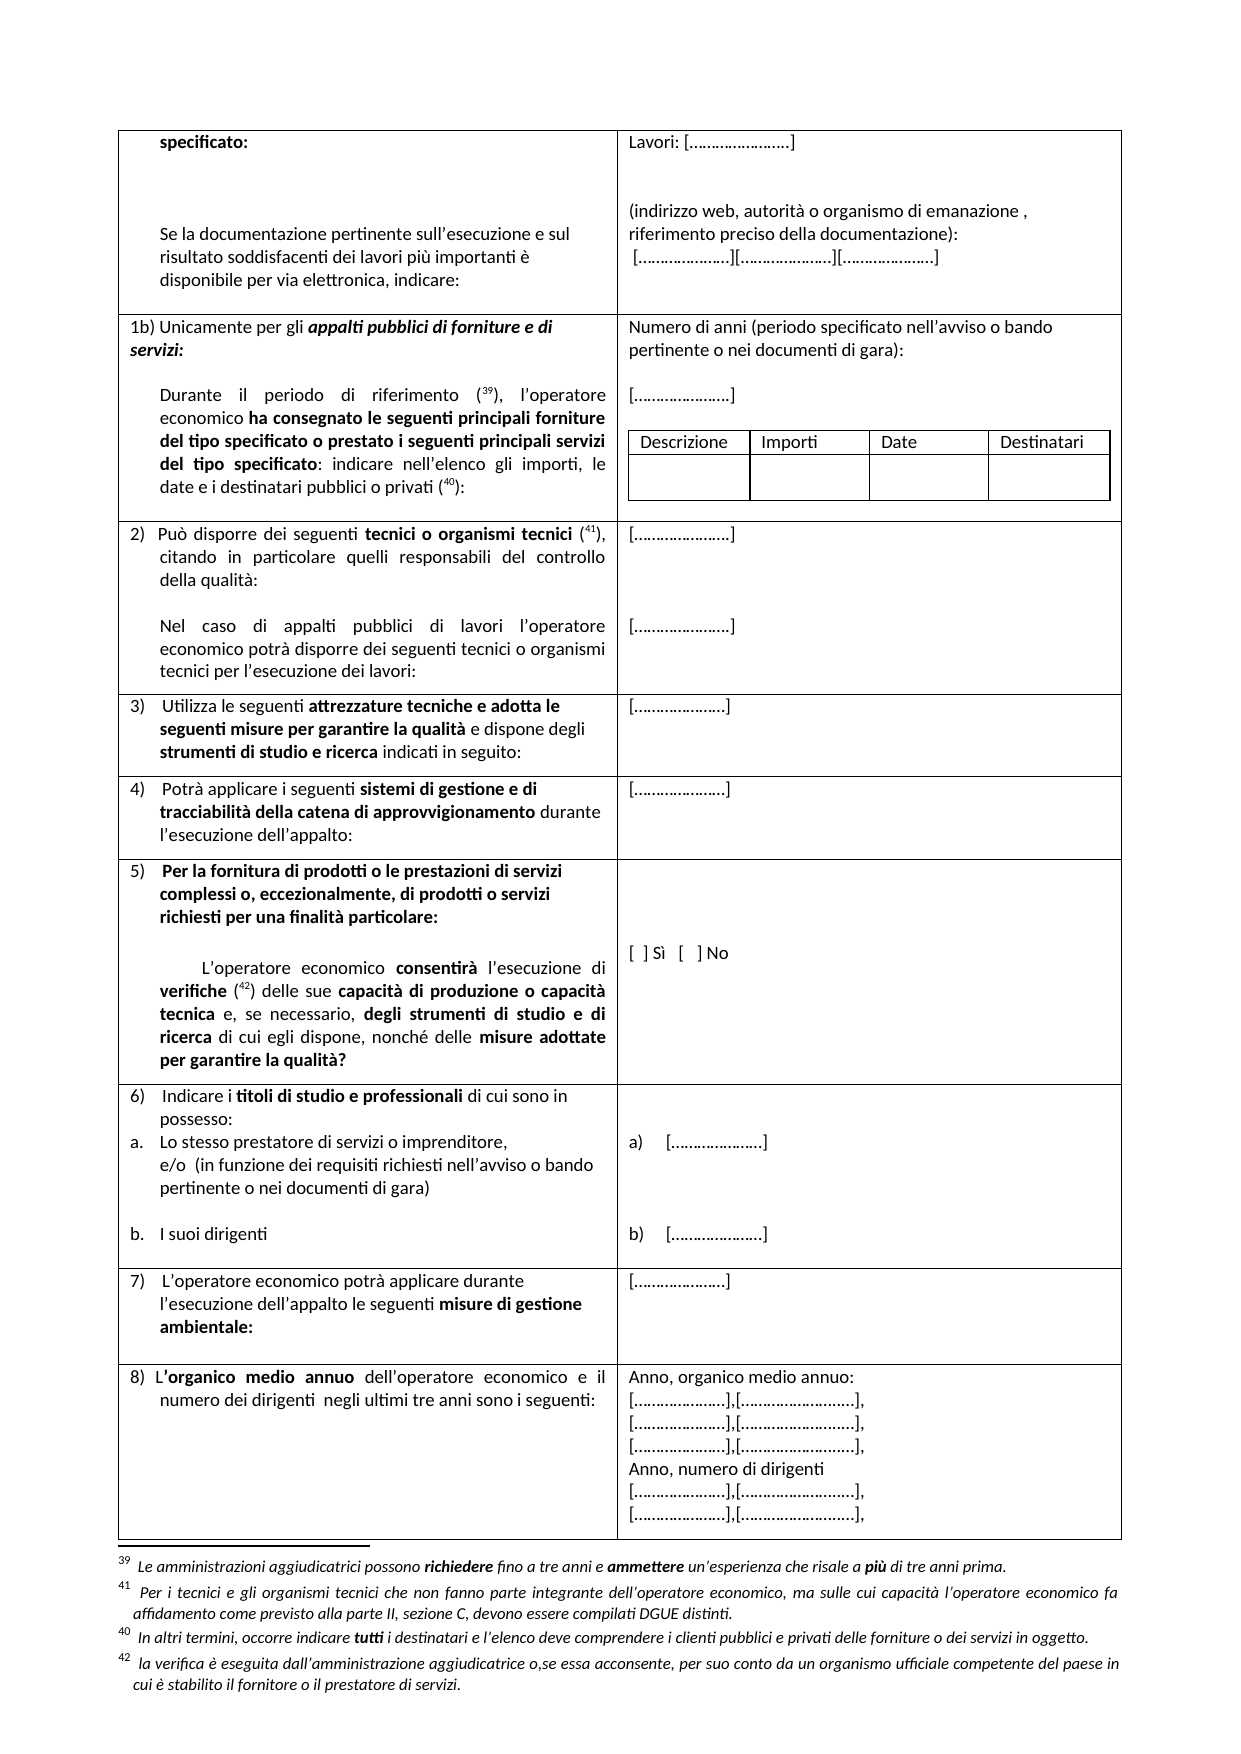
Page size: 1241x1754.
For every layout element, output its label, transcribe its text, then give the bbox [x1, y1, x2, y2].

table_cell […………………] […………………] [618, 1085, 1121, 1268]
table_cell 5) Per la fornitura di prodotti o le prestazioni di servizi complessi o, eccezionalmente, di prodotti o servizi richiesti per una finalità particolare: L’operatore economico consentirà l’esecuzione di verifiche () delle sue capacità di produzione o capacità tecnica e, se necessario, degli strumenti di studio e di ricerca di cui egli dispone, nonché delle misure adottate per garantire la qualità? [119, 860, 617, 1084]
table_cell 7) L’operatore economico potrà applicare durante l’esecuzione dell’appalto le seguenti misure di gestione ambientale: [119, 1269, 617, 1364]
table_cell [ ] Sì [ ] No [618, 860, 1121, 1084]
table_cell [618, 131, 1121, 314]
table_cell […………………] [618, 695, 1121, 776]
table_cell […………………] [618, 1269, 1121, 1364]
table_cell 2) Può disporre dei seguenti tecnici o organismi tecnici (), citando in particolare quelli responsabili del controllo della qualità: Nel caso di appalti pubblici di lavori l’operatore economico potrà disporre dei seguenti tecnici o organismi tecnici per l’esecuzione dei lavori: [119, 522, 617, 693]
table_cell 3) Utilizza le seguenti attrezzature tecniche e adotta le seguenti misure per garantire la qualità e dispone degli strumenti di studio e ricerca indicati in seguito: [119, 695, 617, 776]
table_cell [119, 1365, 617, 1538]
table_cell 1b) Unicamente per gli appalti pubblici di forniture e di servizi: Durante il periodo di riferimento (), l’operatore economico ha consegnato le seguenti principali forniture del tipo specificato o prestato i seguenti principali servizi del tipo specificato: indicare nell’elenco gli importi, le date e i destinatari pubblici o privati (): [119, 315, 617, 521]
table_cell [………………….] [………………….] [618, 522, 1121, 693]
table_cell 6) Indicare i titoli di studio e professionali di cui sono in possesso: Lo stesso prestatore di servizi o imprenditore, e/o (in funzione dei requisiti richiesti nell’avviso o bando pertinente o nei documenti di gara) I suoi dirigenti [119, 1085, 617, 1268]
table_cell Numero di anni (periodo specificato nell’avviso o bando pertinente o nei documenti di gara): [………………….] [618, 315, 1121, 521]
table_cell […………………] [618, 777, 1121, 858]
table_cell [618, 1365, 1121, 1538]
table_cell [119, 131, 617, 314]
table_cell 4) Potrà applicare i seguenti sistemi di gestione e di tracciabilità della catena di approvvigionamento durante l’esecuzione dell’appalto: [119, 777, 617, 858]
